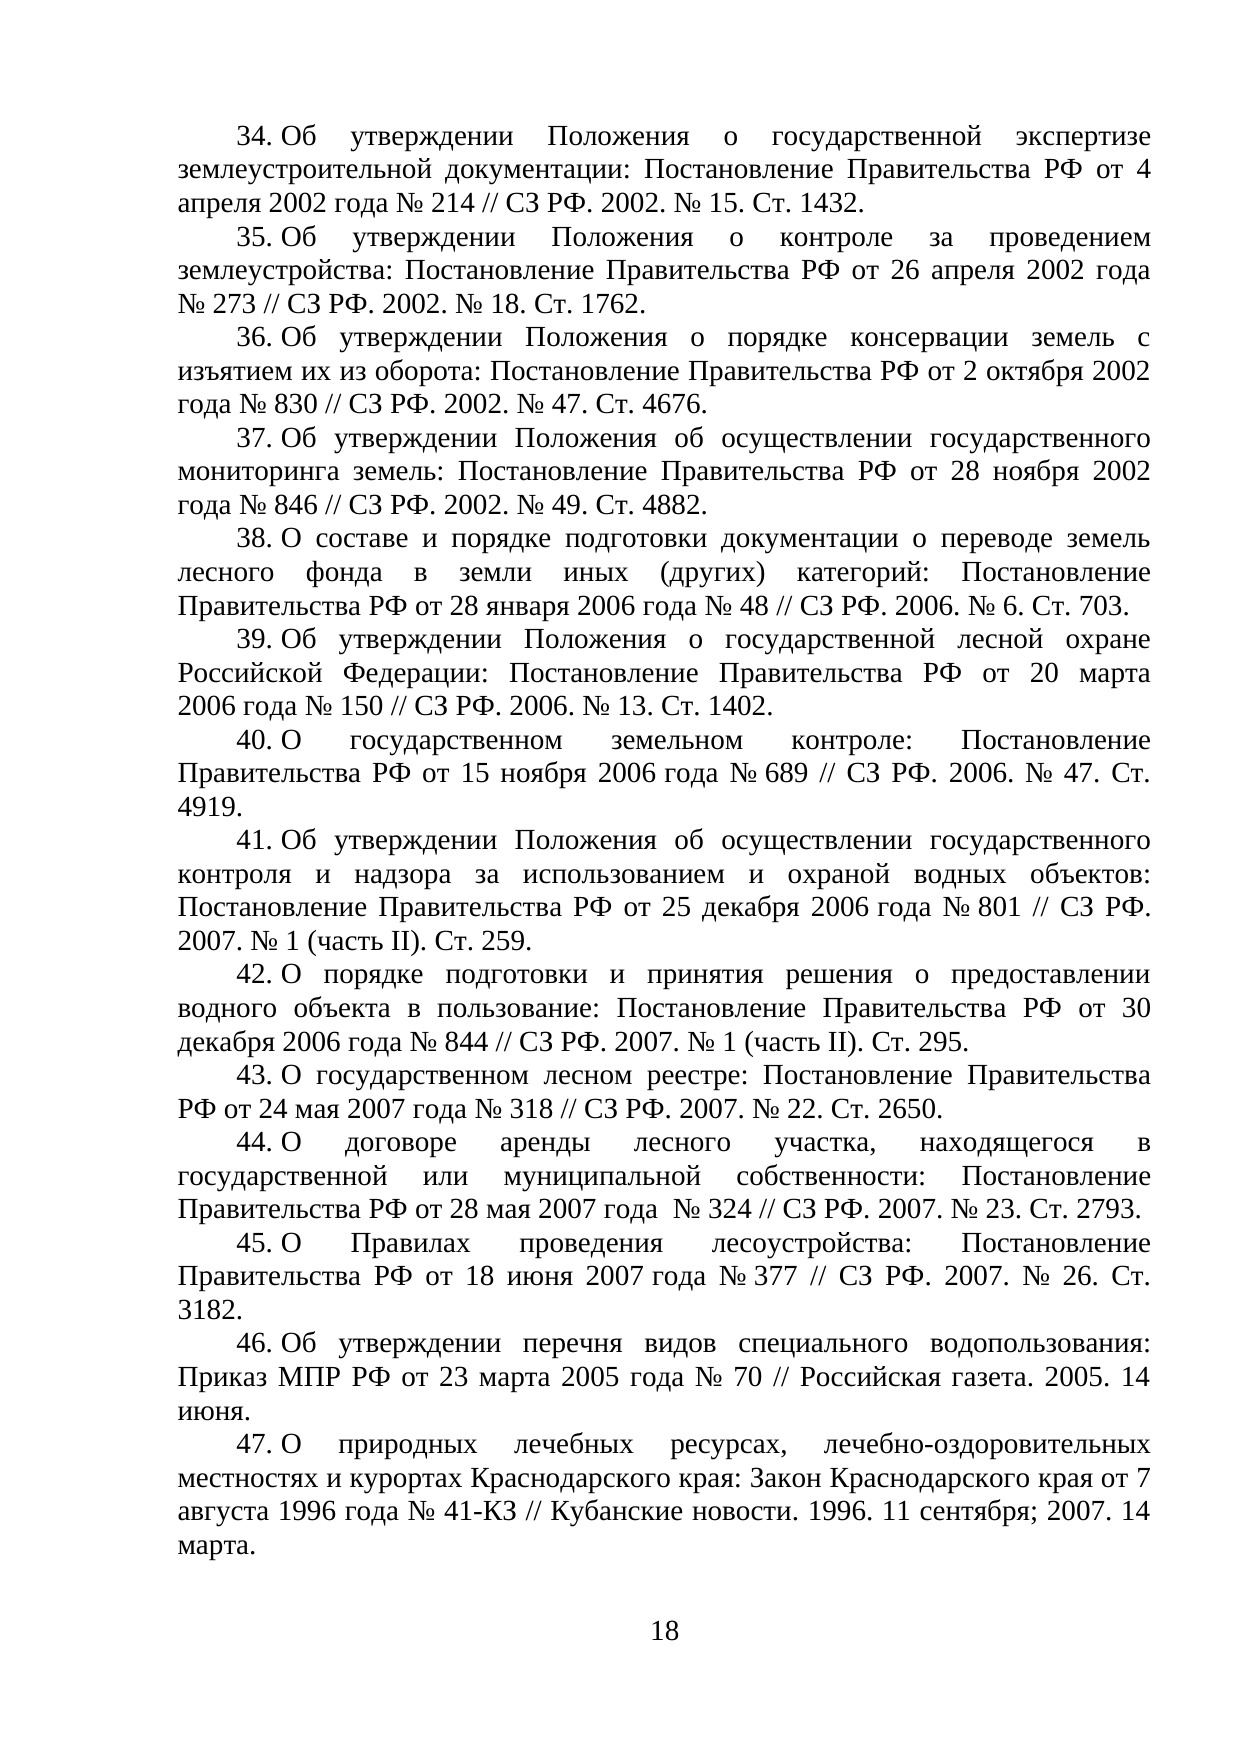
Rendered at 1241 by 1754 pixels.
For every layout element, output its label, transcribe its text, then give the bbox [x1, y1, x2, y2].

list О составе и порядке подготовки документации о переводе земель лесного фонда в земли иных (других) категорий: Постановление Правительства РФ от 28 января 2006 года № 48 // СЗ РФ. 2006. № 6. Ст. 703. [177, 521, 1152, 621]
list О порядке подготовки и принятия решения о предоставлении водного объекта в пользование: Постановление Правительства РФ от 30 декабря 2006 года № 844 // СЗ РФ. 2007. № 1 (часть II). Ст. 295. [177, 957, 1152, 1057]
list Об утверждении Положения о порядке консервации земель с изъятием их из оборота: Постановление Правительства РФ от 2 октября 2002 года № 830 // СЗ РФ. 2002. № 47. Ст. 4676. [177, 319, 1152, 420]
list Об утверждении Положения о контроле за проведением землеустройства: Постановление Правительства РФ от 26 апреля 2002 года № 273 // СЗ РФ. 2002. № 18. Ст. 1762. [177, 219, 1152, 319]
list Об утверждении Положения об осуществлении государственного мониторинга земель: Постановление Правительства РФ от 28 ноября 2002 года № 846 // СЗ РФ. 2002. № 49. Ст. 4882. [177, 420, 1152, 521]
list Об утверждении Положения о государственной лесной охране Российской Федерации: Постановление Правительства РФ от 20 марта 2006 года № 150 // СЗ РФ. 2006. № 13. Ст. 1402. [177, 621, 1152, 722]
list Об утверждении перечня видов специального водопользования: Приказ МПР РФ от 23 марта 2005 года № 70 // Российская газета. 2005. 14 июня. [177, 1326, 1152, 1426]
list О договоре аренды лесного участка, находящегося в государственной или муниципальной собственности: Постановление Правительства РФ от 28 мая 2007 года № 324 // СЗ РФ. 2007. № 23. Ст. 2793. [177, 1124, 1152, 1225]
list Об утверждении Положения о государственной экспертизе землеустроительной документации: Постановление Правительства РФ от 4 апреля 2002 года № 214 // СЗ РФ. 2002. № 15. Ст. 1432. [177, 118, 1152, 219]
list О государственном лесном реестре: Постановление Правительства РФ от 24 мая 2007 года № 318 // СЗ РФ. 2007. № 22. Ст. 2650. [177, 1057, 1152, 1124]
list Об утверждении Положения об осуществлении государственного контроля и надзора за использованием и охраной водных объектов: Постановление Правительства РФ от 25 декабря 2006 года № 801 // СЗ РФ. 2007. № 1 (часть II). Ст. 259. [177, 822, 1152, 957]
list О Правилах проведения лесоустройства: Постановление Правительства РФ от 18 июня 2007 года № 377 // СЗ РФ. 2007. № 26. Ст. 3182. [177, 1225, 1152, 1326]
list О государственном земельном контроле: Постановление Правительства РФ от 15 ноября 2006 года № 689 // СЗ РФ. 2006. № 47. Ст. 4919. [177, 722, 1152, 822]
list О природных лечебных ресурсах, лечебно-оздоровительных местностях и курортах Краснодарского края: Закон Краснодарского края от 7 августа 1996 года № 41-КЗ // Кубанские новости. 1996. 11 сентября; 2007. 14 марта. [177, 1426, 1152, 1560]
